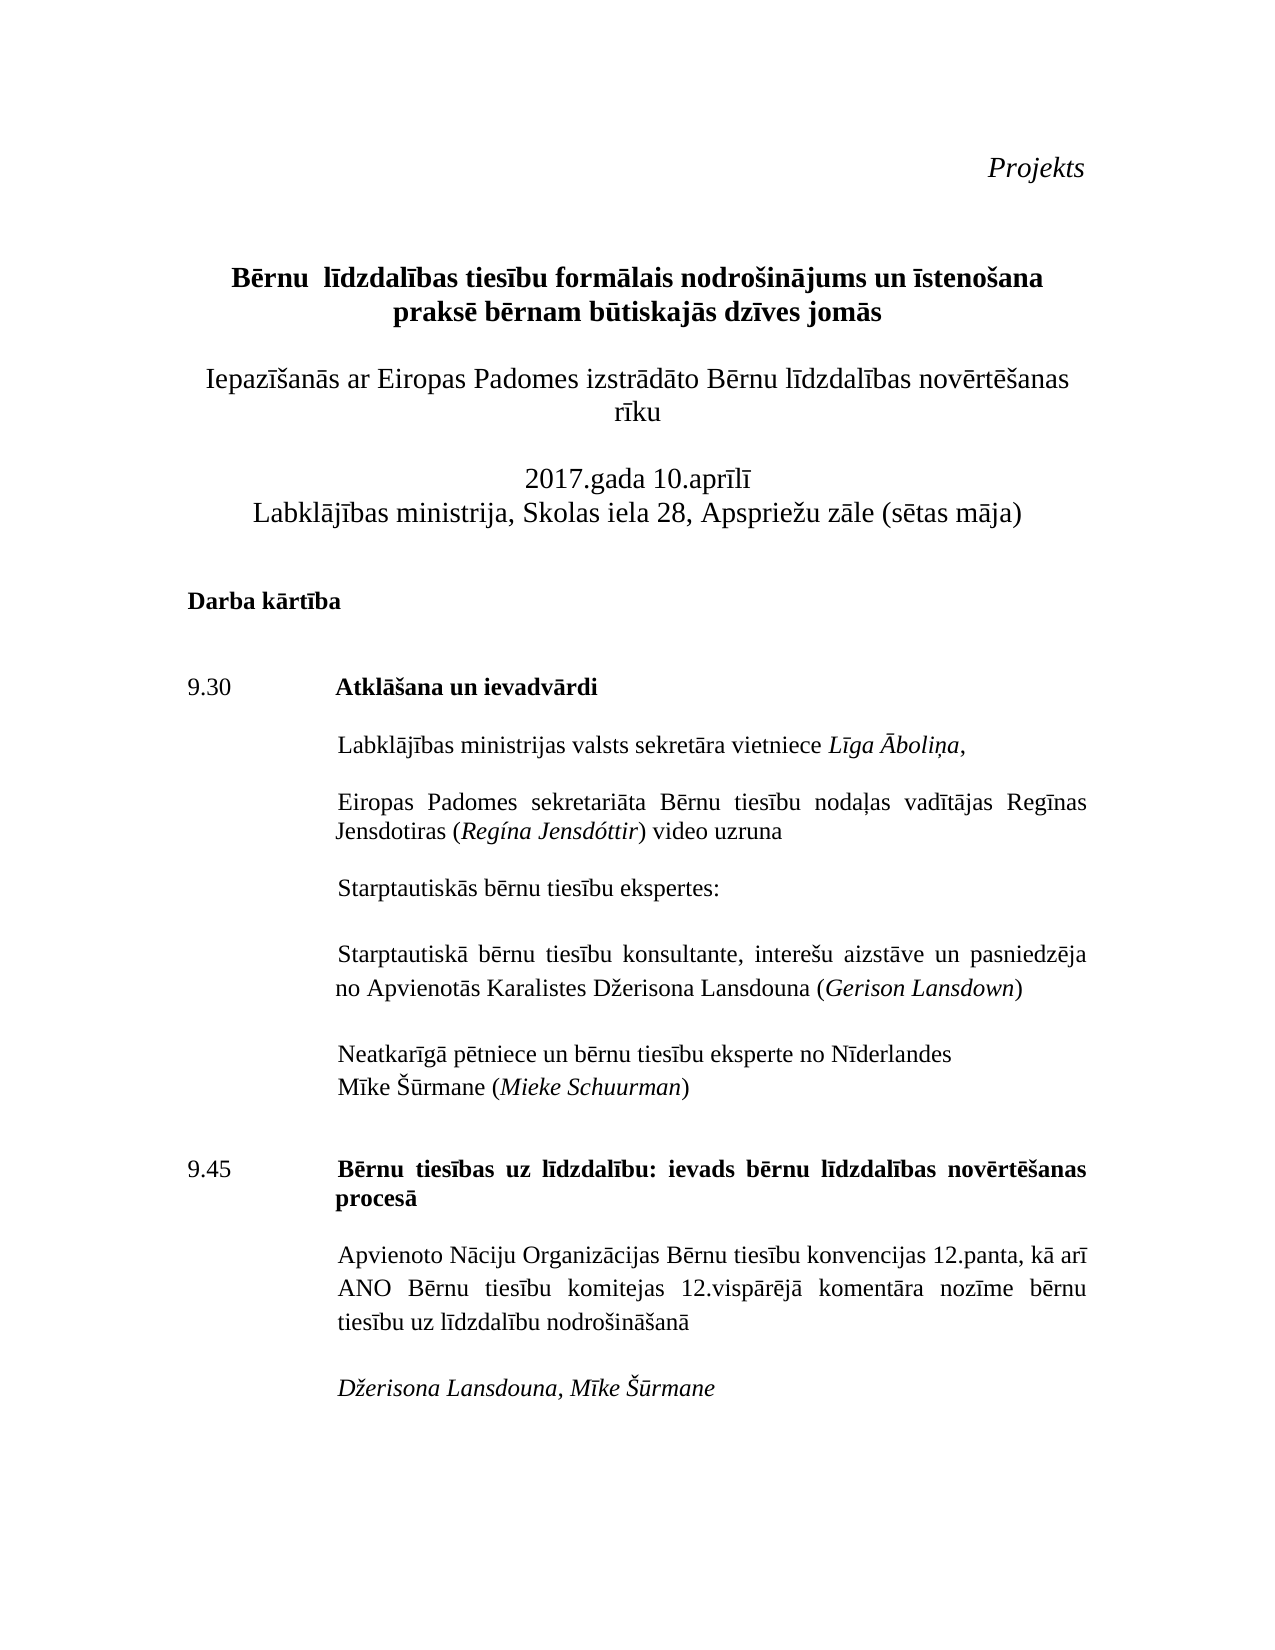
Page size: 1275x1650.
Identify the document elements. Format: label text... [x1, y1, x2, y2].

text 9.45 Bērnu tiesības uz līdzdalību: ievads bērnu līdzdalības novērtēšanas procesā [187, 1154, 1087, 1212]
list Eiropas Padomes sekretariāta Bērnu tiesību nodaļas vadītājas Regīnas Jensdotiras (Regína Jensdóttir) video uzruna [335, 787, 1087, 845]
list Labklājības ministrijas valsts sekretāra vietniece Līga Āboliņa, [335, 730, 1087, 758]
list Starptautiskās bērnu tiesību ekspertes: [335, 873, 1087, 902]
list Starptautiskā bērnu tiesību konsultante, interešu aizstāve un pasniedzēja no Apvienotās Karalistes Džerisona Lansdouna (Gerison Lansdown) [335, 939, 1087, 1001]
text Iepazīšanās ar Eiropas Padomes izstrādāto Bērnu līdzdalības novērtēšanas rīku [187, 361, 1087, 428]
text Bērnu līdzdalības tiesību formālais nodrošinājums un īstenošana praksē bērnam būtiskajās dzīves jomās [187, 260, 1087, 327]
list Neatkarīgā pētniece un bērnu tiesību eksperte no Nīderlandes [335, 1039, 1087, 1067]
list Džerisona Lansdouna, Mīke Šūrmane [337, 1373, 1087, 1401]
text 9.30 Atklāšana un ievadvārdi [187, 672, 1087, 701]
text Darba kārtība [187, 586, 1087, 615]
list Apvienoto Nāciju Organizācijas Bērnu tiesību konvencijas 12.panta, kā arī ANO Bērnu tiesību komitejas 12.vispārējā komentāra nozīme bērnu tiesību uz līdzdalību nodrošināšanā [337, 1241, 1087, 1335]
text Labklājības ministrija, Skolas iela 28, Apspriežu zāle (sētas māja) [187, 495, 1087, 528]
text 2017.gada 10.aprīlī [187, 461, 1087, 495]
list Mīke Šūrmane (Mieke Schuurman) [335, 1072, 1087, 1100]
text Projekts [187, 150, 1087, 183]
